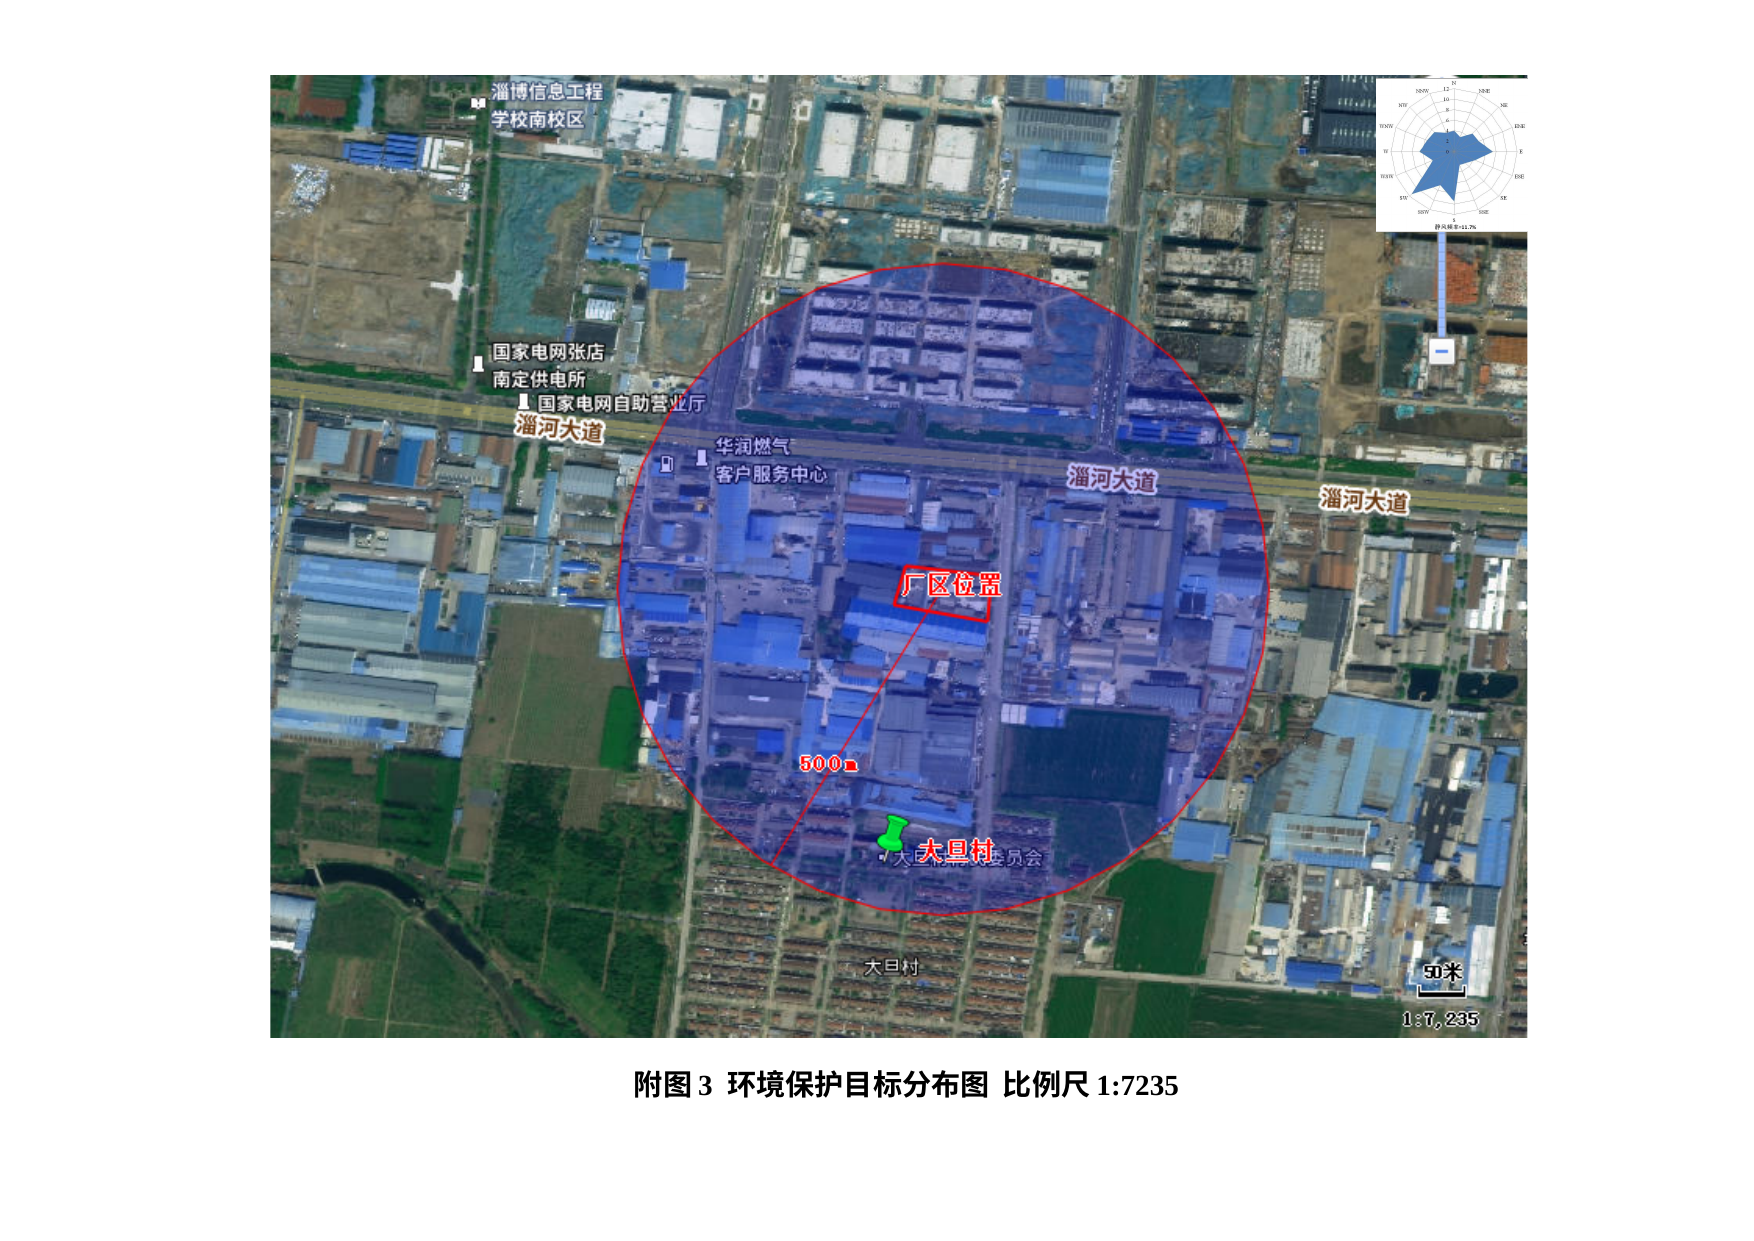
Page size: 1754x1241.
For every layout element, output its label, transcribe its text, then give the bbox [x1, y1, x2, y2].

text 附图3 环境保护目标分布图 比例尺1:7235 [75, 1050, 1679, 1115]
picture [270, 75, 1528, 1038]
